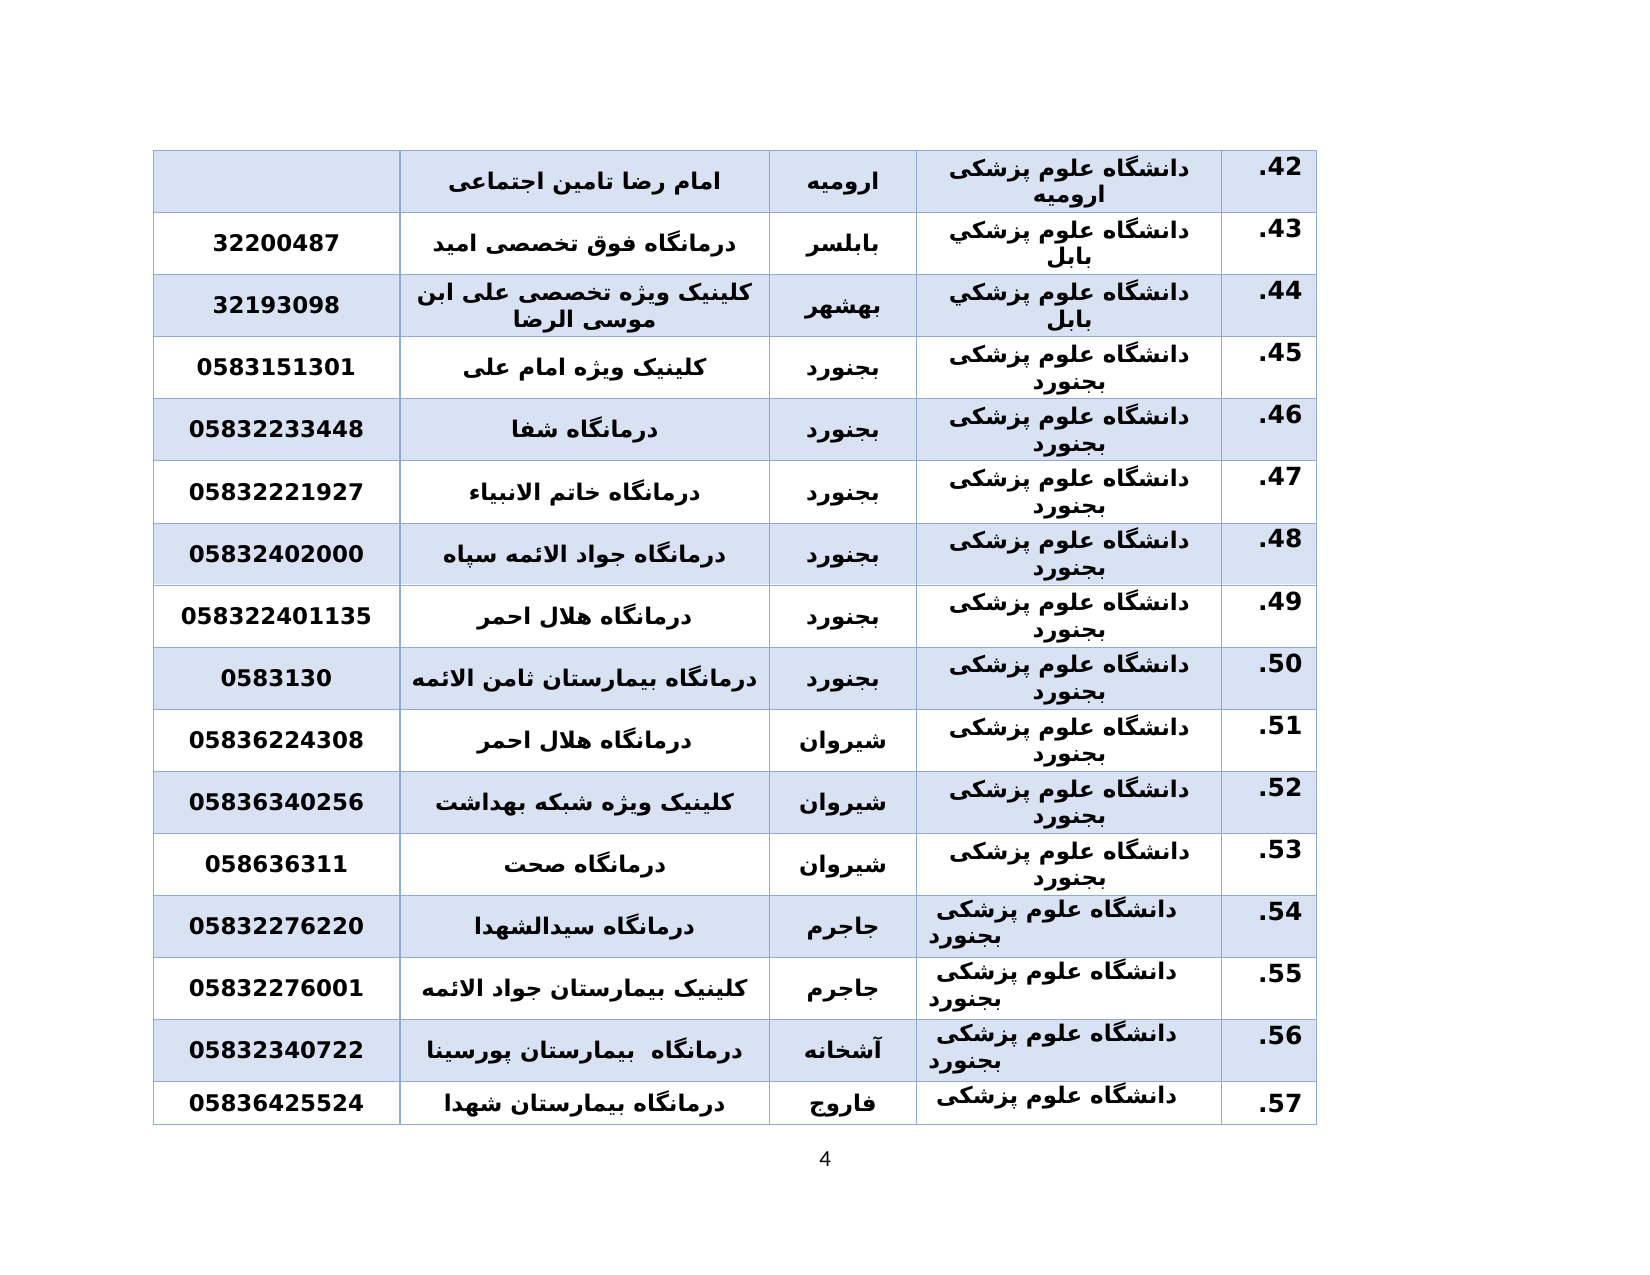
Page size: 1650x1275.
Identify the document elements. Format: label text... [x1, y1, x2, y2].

table_cell [1222, 275, 1316, 336]
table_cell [917, 1082, 1221, 1124]
table_cell دانشگاه علوم پزشکی بجنورد [917, 461, 1221, 522]
table_cell بهشهر [770, 275, 916, 336]
table_cell دانشگاه علوم پزشکی بجنورد [917, 772, 1221, 833]
table_cell [1222, 710, 1316, 771]
table_cell ارومیه [770, 151, 916, 212]
table_cell 05832276001 [154, 958, 399, 1019]
table_cell [1222, 834, 1316, 895]
table_cell 0583151301 [154, 337, 399, 398]
table_cell کلینیک ویژه شبکه بهداشت [401, 772, 769, 833]
table_cell [1222, 1020, 1316, 1081]
table_cell 05832340722 [154, 1020, 399, 1081]
table_cell دانشگاه علوم پزشکی بجنورد [917, 524, 1221, 584]
table_cell [1222, 896, 1316, 957]
table_cell 05832221927 [154, 461, 399, 522]
table_cell [1222, 1082, 1316, 1124]
table_cell دانشگاه علوم پزشکی بجنورد [917, 337, 1221, 398]
table_cell درمانگاه صحت [401, 834, 769, 895]
table_cell 058636311 [154, 834, 399, 895]
table_cell درمانگاه بیمارستان ثامن الائمه [401, 648, 769, 709]
table_cell بجنورد [770, 586, 916, 647]
table_cell [1222, 151, 1316, 212]
table_cell دانشگاه علوم پزشكي بابل [917, 275, 1221, 336]
table_cell دانشگاه علوم پزشكي بابل [917, 213, 1221, 274]
table_cell درمانگاه هلال احمر [401, 710, 769, 771]
table_cell دانشگاه علوم پزشکی بجنورد [917, 958, 1221, 1019]
table_cell جاجرم [770, 896, 916, 957]
table_cell کلینیک بیمارستان جواد الائمه [401, 958, 769, 1019]
table_cell دانشگاه علوم پزشکی بجنورد [917, 834, 1221, 895]
table_cell فاروج [770, 1082, 916, 1124]
table_cell [1222, 772, 1316, 833]
table_cell شیروان [770, 710, 916, 771]
table_cell درمانگاه جواد الائمه سپاه [401, 524, 769, 584]
table_cell درمانگاه خاتم الانبیاء [401, 461, 769, 522]
table_cell درمانگاه هلال احمر [401, 586, 769, 647]
table_cell کلینیک ویژه تخصصی علی ابن موسی الرضا [401, 275, 769, 336]
table_cell بجنورد [770, 461, 916, 522]
table_cell شیروان [770, 772, 916, 833]
table_cell دانشگاه علوم پزشکی بجنورد [917, 648, 1221, 709]
table_cell دانشگاه علوم پزشکی بجنورد [917, 399, 1221, 460]
table_cell بابلسر [770, 213, 916, 274]
table_cell بجنورد [770, 399, 916, 460]
table_cell [154, 151, 399, 212]
table_cell [1222, 524, 1316, 584]
table_cell بجنورد [770, 337, 916, 398]
table_cell 05836224308 [154, 710, 399, 771]
table_cell دانشگاه علوم پزشکی بجنورد [917, 1020, 1221, 1081]
table_cell 05836425524 [154, 1082, 399, 1124]
table_cell شیروان [770, 834, 916, 895]
table_cell بجنورد [770, 648, 916, 709]
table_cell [401, 1082, 769, 1124]
table_cell 05836340256 [154, 772, 399, 833]
table_cell 0583130 [154, 648, 399, 709]
table_cell درمانگاه فوق تخصصی امید [401, 213, 769, 274]
table_cell دانشگاه علوم پزشکی بجنورد [917, 710, 1221, 771]
table_cell درمانگاه شفا [401, 399, 769, 460]
table_cell [1222, 586, 1316, 647]
table_cell [1222, 213, 1316, 274]
table_cell [1222, 399, 1316, 460]
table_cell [917, 151, 1221, 212]
table_cell 32200487 [154, 213, 399, 274]
table_cell جاجرم [770, 958, 916, 1019]
table_cell دانشگاه علوم پزشکی بجنورد [917, 586, 1221, 647]
table_cell [1222, 337, 1316, 398]
table_cell درمانگاه سیدالشهدا [401, 896, 769, 957]
table_cell [1222, 958, 1316, 1019]
table_cell بجنورد [770, 524, 916, 584]
table_cell آشخانه [770, 1020, 916, 1081]
table_cell 32193098 [154, 275, 399, 336]
table_cell دانشگاه علوم پزشکی بجنورد [917, 896, 1221, 957]
table_cell درمانگاه بیمارستان پورسینا [401, 1020, 769, 1081]
table_cell امام رضا تامین اجتماعی [401, 151, 769, 212]
table_cell 058322401135 [154, 586, 399, 647]
table_cell 05832402000 [154, 524, 399, 584]
table_cell [1222, 648, 1316, 709]
table_cell کلینیک ویژه امام علی [401, 337, 769, 398]
table_cell [1222, 461, 1316, 522]
table_cell 05832233448 [154, 399, 399, 460]
table_cell 05832276220 [154, 896, 399, 957]
